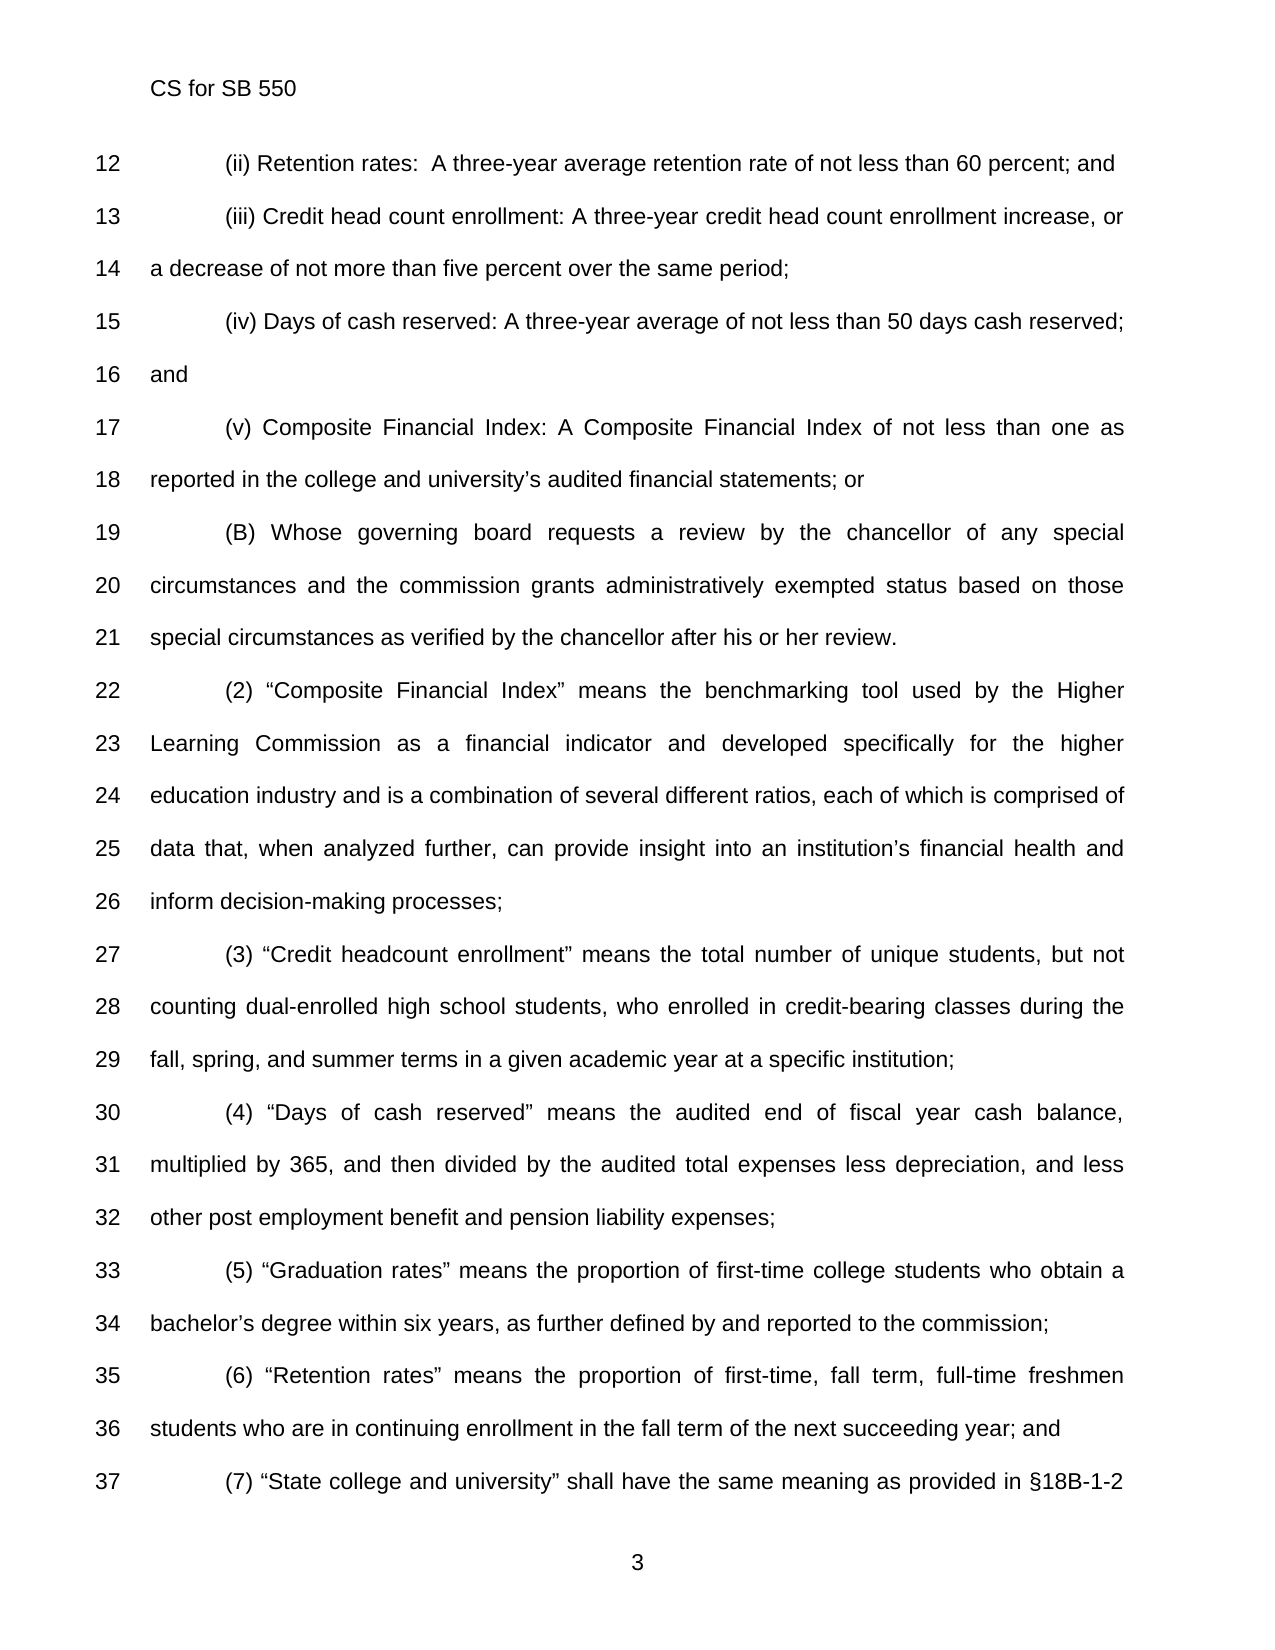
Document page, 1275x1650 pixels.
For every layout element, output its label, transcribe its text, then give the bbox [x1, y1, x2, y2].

text (v) Composite Financial Index: A Composite Financial Index of not less than one as reported in the college and university’s audited financial statements; or [150, 413, 1125, 493]
text (B) Whose governing board requests a review by the chancellor of any special circumstances and the commission grants administratively exempted status based on those special circumstances as verified by the chancellor after his or her review. [150, 519, 1125, 651]
text (2) “Composite Financial Index” means the benchmarking tool used by the Higher Learning Commission as a financial indicator and developed specifically for the higher education industry and is a combination of several different ratios, each of which is comprised of data that, when analyzed further, can provide insight into an institution’s financial health and inform decision-making processes; [150, 677, 1125, 914]
text (4) “Days of cash reserved” means the audited end of fiscal year cash balance, multiplied by 365, and then divided by the audited total expenses less depreciation, and less other post employment benefit and pension liability expenses; [150, 1099, 1125, 1231]
text (5) “Graduation rates” means the proportion of first-time college students who obtain a bachelor’s degree within six years, as further defined by and reported to the commission; [150, 1257, 1125, 1336]
text (6) “Retention rates” means the proportion of first-time, fall term, full-time freshmen students who are in continuing enrollment in the fall term of the next succeeding year; and [150, 1362, 1125, 1441]
text (3) “Credit headcount enrollment” means the total number of unique students, but not counting dual-enrolled high school students, who enrolled in credit-bearing classes during the fall, spring, and summer terms in a given academic year at a specific institution; [150, 941, 1125, 1072]
text (ii) Retention rates: A three-year average retention rate of not less than 60 percent; and [150, 150, 1125, 176]
text (iv) Days of cash reserved: A three-year average of not less than 50 days cash reserved; and [150, 308, 1125, 387]
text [150, 1468, 1125, 1494]
text (iii) Credit head count enrollment: A three-year credit head count enrollment increase, or a decrease of not more than five percent over the same period; [150, 203, 1125, 282]
